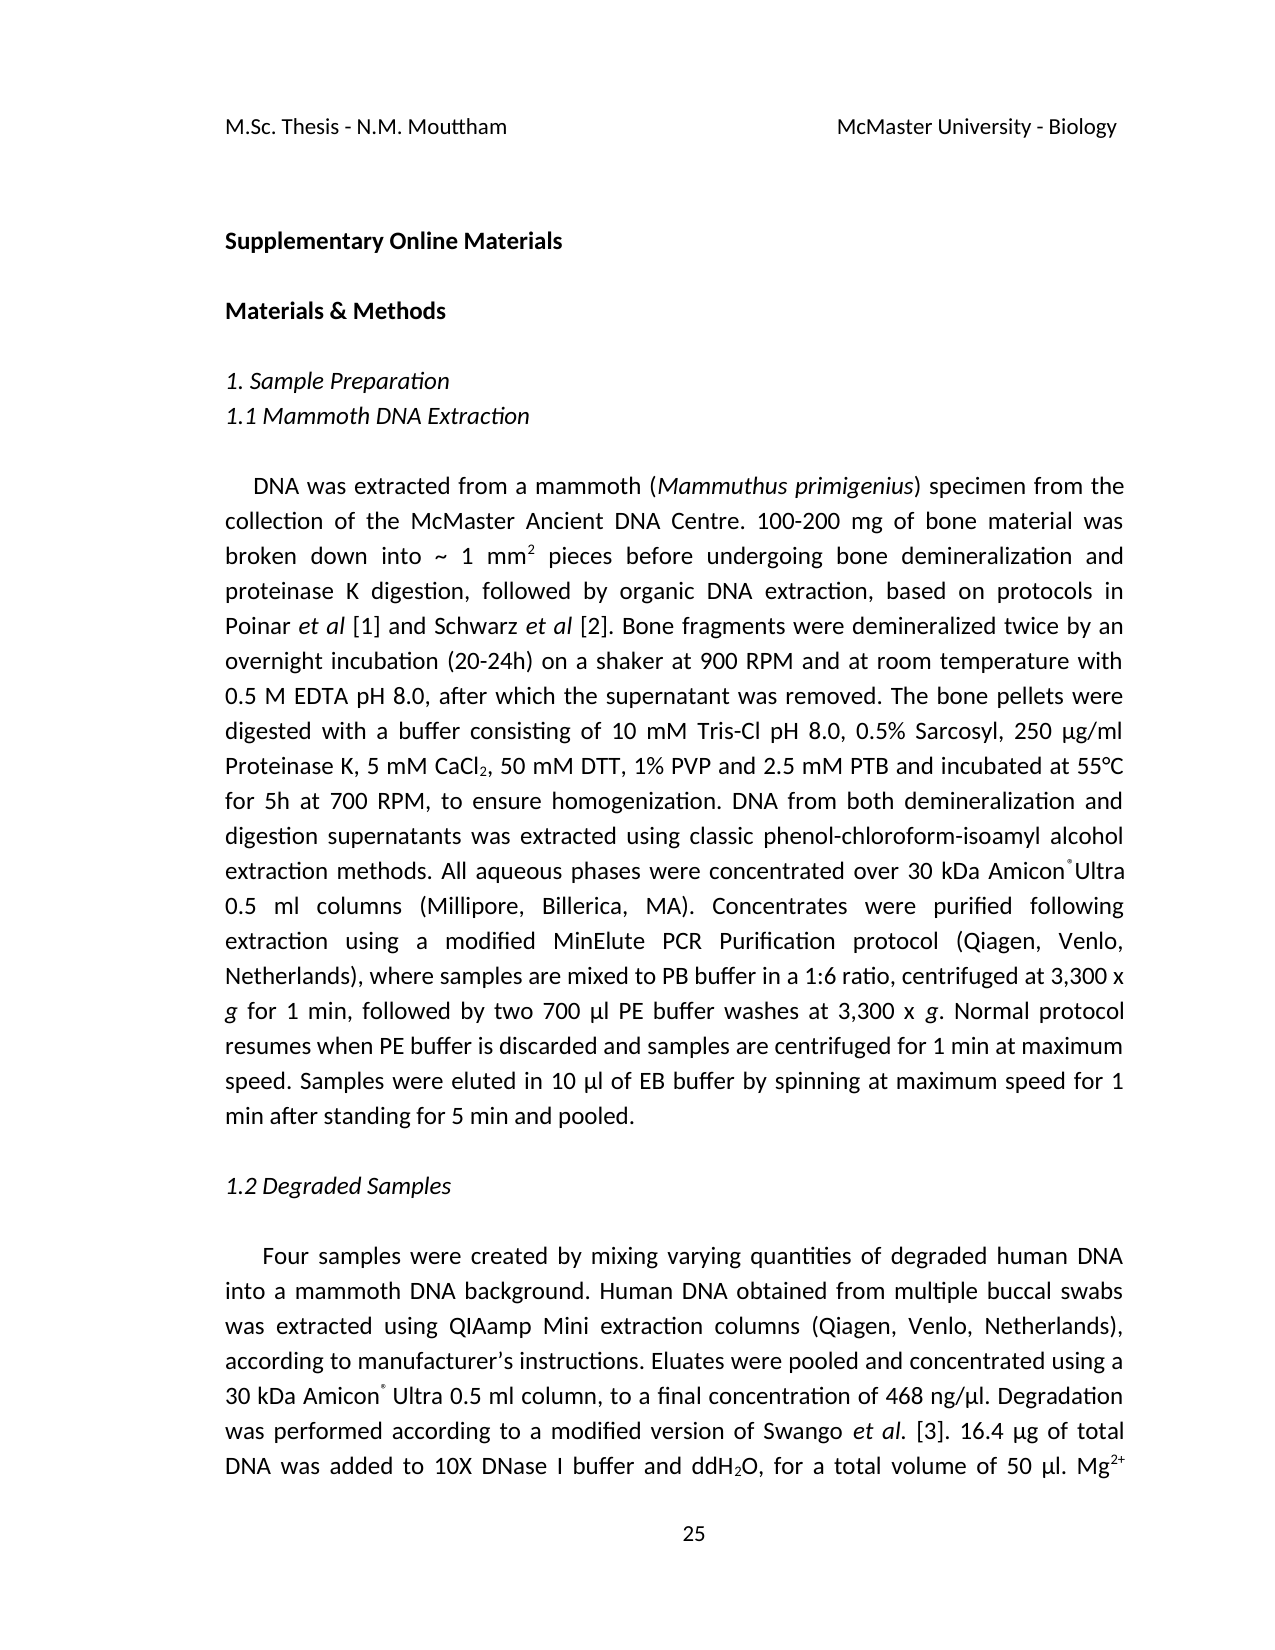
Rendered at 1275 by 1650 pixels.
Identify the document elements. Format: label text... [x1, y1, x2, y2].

text Materials & Methods [225, 295, 1125, 326]
text DNA was extracted from a mammoth (Mammuthus primigenius) specimen from the collection of the McMaster Ancient DNA Centre. 100-200 mg of bone material was broken down into ~ 1 mm2 pieces before undergoing bone demineralization and proteinase K digestion, followed by organic DNA extraction, based on protocols in Poinar et al [1] and Schwarz et al [2]. Bone fragments were demineralized twice by an overnight incubation (20-24h) on a shaker at 900 RPM and at room temperature with 0.5 M EDTA pH 8.0, after which the supernatant was removed. The bone pellets were digested with a buffer consisting of 10 mM Tris-Cl pH 8.0, 0.5% Sarcosyl, 250 µg/ml Proteinase K, 5 mM CaCl2, 50 mM DTT, 1% PVP and 2.5 mM PTB and incubated at 55°C for 5h at 700 RPM, to ensure homogenization. DNA from both demineralization and digestion supernatants was extracted using classic phenol-chloroform-isoamyl alcohol extraction methods. All aqueous phases were concentrated over 30 kDa Amicon®Ultra 0.5 ml columns (Millipore, Billerica, MA). Concentrates were purified following extraction using a modified MinElute PCR Purification protocol (Qiagen, Venlo, Netherlands), where samples are mixed to PB buffer in a 1:6 ratio, centrifuged at 3,300 x g for 1 min, followed by two 700 µl PE buffer washes at 3,300 x g. Normal protocol resumes when PE buffer is discarded and samples are centrifuged for 1 min at maximum speed. Samples were eluted in 10 µl of EB buffer by spinning at maximum speed for 1 min after standing for 5 min and pooled. [225, 470, 1125, 1131]
subtitle Supplementary Online Materials [225, 225, 1125, 256]
text 1. Sample Preparation [225, 365, 1125, 396]
text 1.1 Mammoth DNA Extraction [225, 400, 1125, 431]
text 1.2 Degraded Samples [225, 1170, 1125, 1201]
